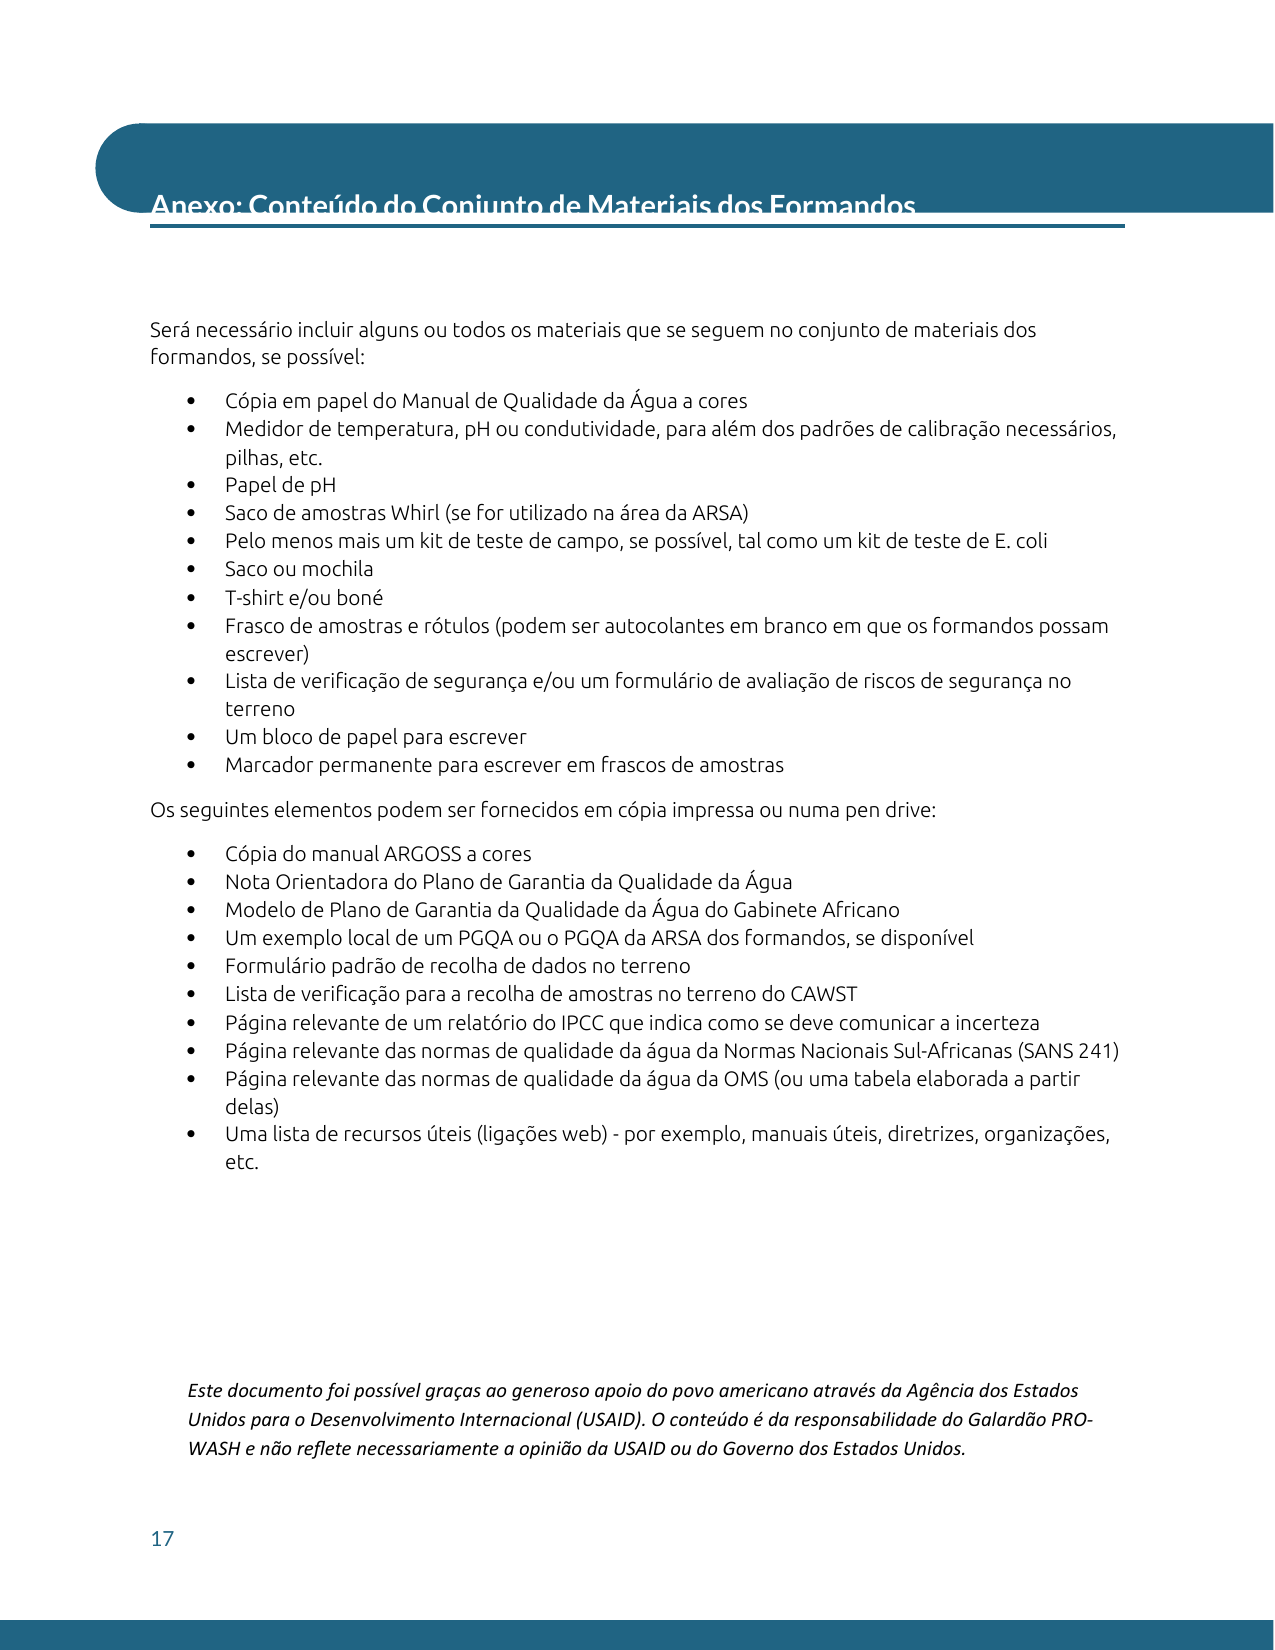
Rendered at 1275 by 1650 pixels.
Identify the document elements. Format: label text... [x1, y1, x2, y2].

list Página relevante das normas de qualidade da água da OMS (ou uma tabela elaborada a partir delas) [187, 1066, 1125, 1118]
list Frasco de amostras e rótulos (podem ser autocolantes em branco em que os formandos possam escrever) [187, 613, 1125, 665]
list Um exemplo local de um PGQA ou o PGQA da ARSA dos formandos, se disponível [187, 926, 1125, 950]
list Saco de amostras Whirl (se for utilizado na área da ARSA) [187, 501, 1125, 525]
text Este documento foi possível graças ao generoso apoio do povo americano através da Agência dos Estados Unidos para o Desenvolvimento Internacional (USAID). O conteúdo é da responsabilidade do Galardão PRO-WASH e não reflete necessariamente a opinião da USAID ou do Governo dos Estados Unidos. [187, 1377, 1125, 1461]
list Página relevante das normas de qualidade da água da Normas Nacionais Sul-Africanas (SANS 241) [187, 1038, 1125, 1062]
list Nota Orientadora do Plano de Garantia da Qualidade da Água [187, 869, 1125, 894]
list Pelo menos mais um kit de teste de campo, se possível, tal como um kit de teste de E. coli [187, 529, 1125, 553]
subtitle Anexo: Conteúdo do Conjunto de Materiais dos Formandos [150, 187, 1125, 224]
list Lista de verificação de segurança e/ou um formulário de avaliação de riscos de segurança no terreno [187, 668, 1125, 721]
list Cópia do manual ARGOSS a cores [187, 841, 1125, 866]
list Lista de verificação para a recolha de amostras no terreno do CAWST [187, 982, 1125, 1006]
list Papel de pH [187, 472, 1125, 497]
list Uma lista de recursos úteis (ligações web) - por exemplo, manuais úteis, diretrizes, organizações, etc. [187, 1122, 1125, 1174]
list Formulário padrão de recolha de dados no terreno [187, 954, 1125, 978]
list Medidor de temperatura, pH ou condutividade, para além dos padrões de calibração necessários, pilhas, etc. [187, 417, 1125, 469]
list Saco ou mochila [187, 557, 1125, 581]
list Marcador permanente para escrever em frascos de amostras [187, 752, 1125, 777]
text Será necessário incluir alguns ou todos os materiais que se seguem no conjunto de materiais dos formandos, se possível: [150, 289, 1125, 368]
list Cópia em papel do Manual de Qualidade da Água a cores [187, 389, 1125, 413]
text Os seguintes elementos podem ser fornecidos em cópia impressa ou numa pen drive: [150, 797, 1125, 821]
list T-shirt e/ou boné [187, 585, 1125, 609]
list Modelo de Plano de Garantia da Qualidade da Água do Gabinete Africano [187, 897, 1125, 922]
list Um bloco de papel para escrever [187, 724, 1125, 748]
list Página relevante de um relatório do IPCC que indica como se deve comunicar a incerteza [187, 1010, 1125, 1034]
